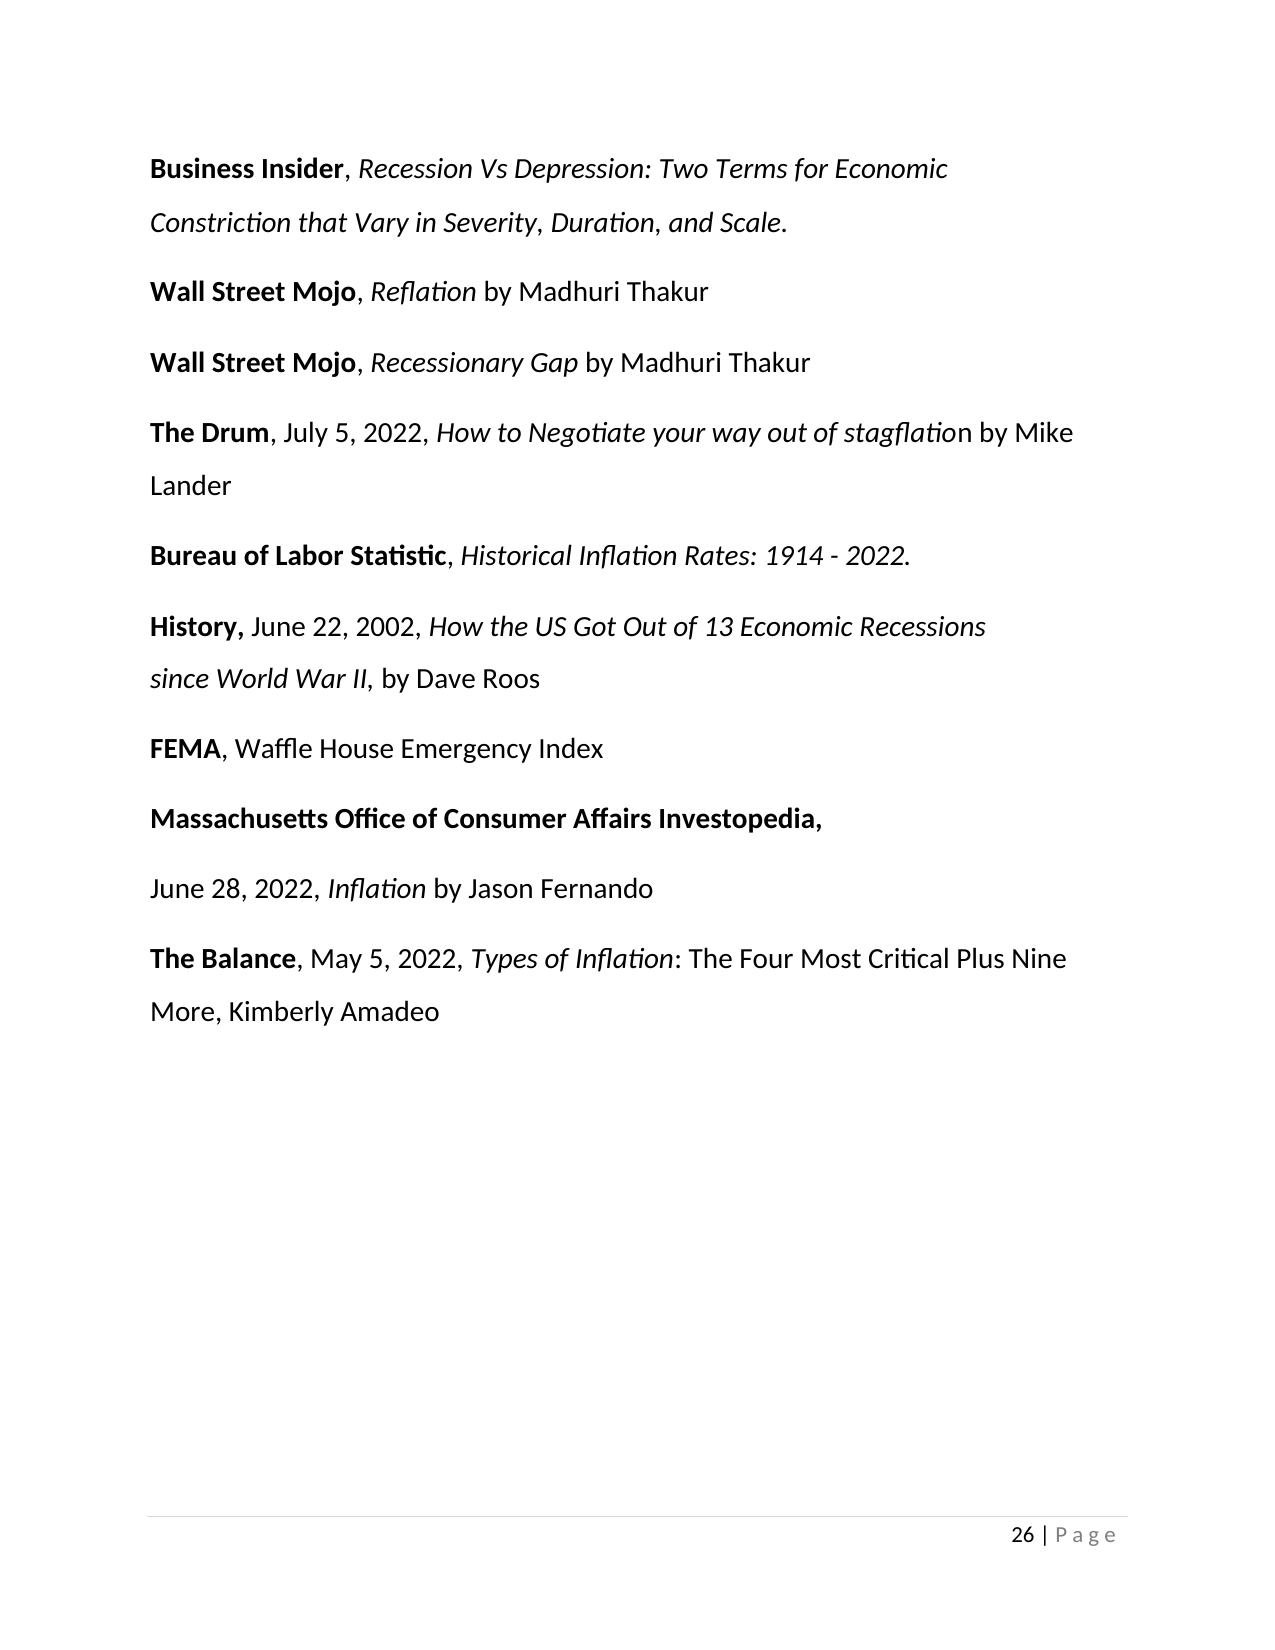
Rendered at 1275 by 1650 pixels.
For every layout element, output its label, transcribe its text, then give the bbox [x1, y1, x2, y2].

text The Drum, July 5, 2022, How to Negotiate your way out of stagflation by Mike Lander [150, 414, 1076, 503]
text Bureau of Labor Statistic, Historical Inflation Rates: 1914 - 2022. [150, 537, 1137, 573]
text The Balance, May 5, 2022, Types of Inflation: The Four Most Critical Plus Nine More, Kimberly Amadeo [150, 940, 1069, 1029]
text Wall Street Mojo, Recessionary Gap by Madhuri Thakur [150, 344, 1137, 379]
text Massachusetts Office of Consumer Affairs Investopedia, June 28, 2022, Inflation by Jason Fernando [150, 801, 825, 906]
text Business Insider, Recession Vs Depression: Two Terms for Economic Constriction that Vary in Severity, Duration, and Scale. [150, 150, 1098, 239]
text Wall Street Mojo, Reflation by Madhuri Thakur [150, 273, 1137, 309]
text FEMA, Waffle House Emergency Index [150, 730, 1137, 766]
text History, June 22, 2002, How the US Got Out of 13 Economic Recessions since World War II, by Dave Roos [150, 608, 1054, 696]
